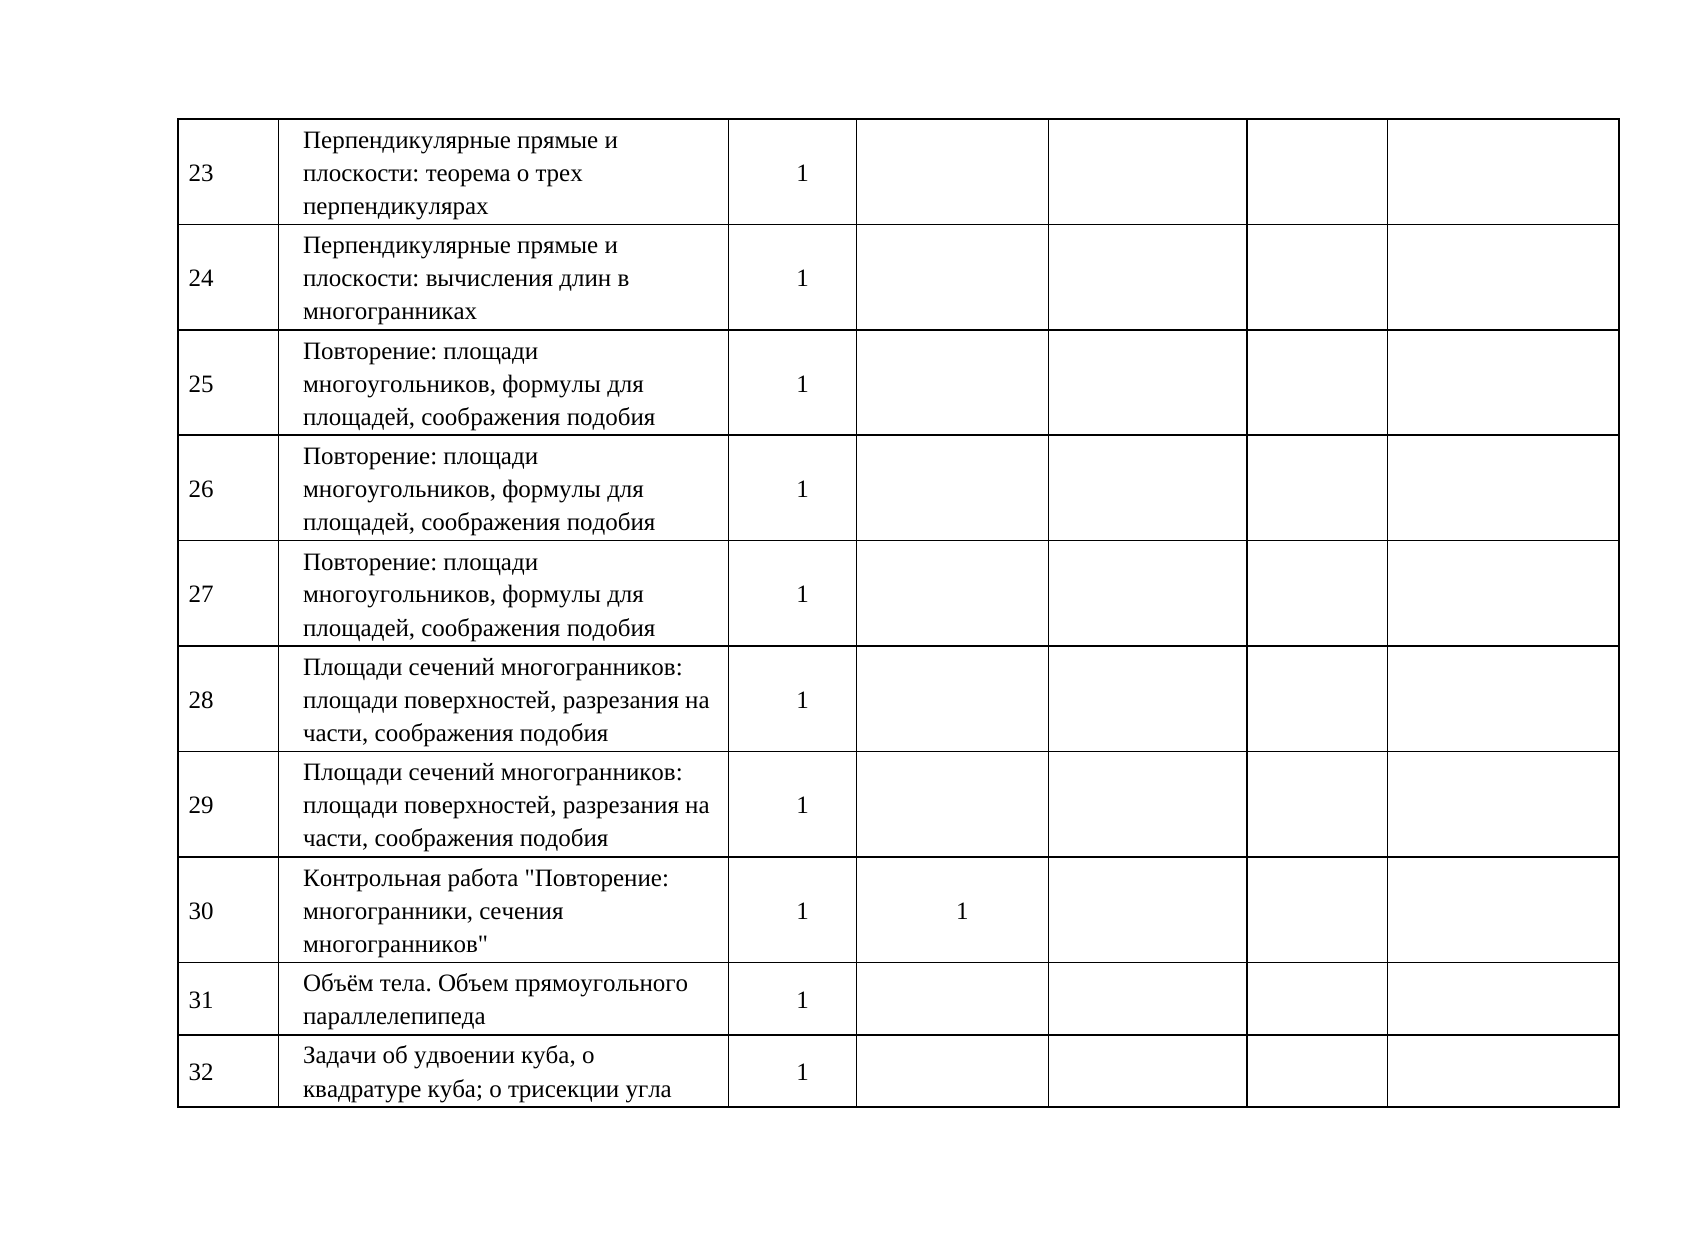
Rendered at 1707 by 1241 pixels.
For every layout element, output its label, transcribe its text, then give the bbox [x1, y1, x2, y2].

table_cell [1049, 225, 1246, 329]
table_cell 1 [729, 752, 856, 856]
table_cell 26 [179, 436, 278, 540]
table_cell Повторение: площади многоугольников, формулы для площадей, соображения подобия [279, 331, 728, 434]
table_cell [857, 541, 1048, 645]
table_cell [1049, 858, 1246, 961]
table_cell [1388, 1036, 1618, 1106]
table_cell [1049, 963, 1246, 1034]
table_cell 1 [729, 331, 856, 434]
table_cell 31 [179, 963, 278, 1034]
table_cell Площади сечений многогранников: площади поверхностей, разрезания на части, соображения подобия [279, 647, 728, 751]
table_cell [857, 963, 1048, 1034]
table_cell 1 [729, 120, 856, 223]
table_cell [1049, 541, 1246, 645]
table_cell [1388, 858, 1618, 961]
table_cell [1388, 752, 1618, 856]
table_cell [1248, 858, 1387, 961]
table_cell Контрольная работа "Повторение: многогранники, сечения многогранников" [279, 858, 728, 961]
table_cell 1 [729, 647, 856, 751]
table_cell Повторение: площади многоугольников, формулы для площадей, соображения подобия [279, 541, 728, 645]
table_cell 1 [729, 225, 856, 329]
table_cell Задачи об удвоении куба, о квадратуре куба; о трисекции угла [279, 1036, 728, 1106]
table_cell [1049, 1036, 1246, 1106]
table_cell 25 [179, 331, 278, 434]
table_cell [1248, 752, 1387, 856]
table_cell [857, 436, 1048, 540]
table_cell [1049, 647, 1246, 751]
table_cell [1248, 963, 1387, 1034]
table_cell [857, 331, 1048, 434]
table_cell Перпендикулярные прямые и плоскости: теорема о трех перпендикулярах [279, 120, 728, 223]
table_cell 28 [179, 647, 278, 751]
table_cell [1388, 436, 1618, 540]
table_cell 1 [729, 541, 856, 645]
table_cell 30 [179, 858, 278, 961]
table_cell [1248, 120, 1387, 223]
table_cell [1248, 436, 1387, 540]
table_cell 24 [179, 225, 278, 329]
table_cell [1248, 541, 1387, 645]
table_cell [1049, 331, 1246, 434]
table_cell [1388, 541, 1618, 645]
table_cell Перпендикулярные прямые и плоскости: вычисления длин в многогранниках [279, 225, 728, 329]
table_cell 1 [729, 858, 856, 961]
table_cell [1388, 331, 1618, 434]
table_cell [857, 752, 1048, 856]
table_cell 27 [179, 541, 278, 645]
table_cell [1049, 436, 1246, 540]
table_cell [857, 225, 1048, 329]
table_cell [1248, 1036, 1387, 1106]
table_cell 23 [179, 120, 278, 223]
table_cell [1049, 752, 1246, 856]
table_cell [1248, 331, 1387, 434]
table_cell Повторение: площади многоугольников, формулы для площадей, соображения подобия [279, 436, 728, 540]
table_cell 1 [729, 1036, 856, 1106]
table_cell [1388, 120, 1618, 223]
table_cell [1388, 225, 1618, 329]
table_cell 1 [729, 436, 856, 540]
table_cell [1388, 647, 1618, 751]
table_cell 32 [179, 1036, 278, 1106]
table_cell [1248, 647, 1387, 751]
table_cell [1388, 963, 1618, 1034]
table_cell [1049, 120, 1246, 223]
table_cell [857, 120, 1048, 223]
table_cell 29 [179, 752, 278, 856]
table_cell [1248, 225, 1387, 329]
table_cell Площади сечений многогранников: площади поверхностей, разрезания на части, соображения подобия [279, 752, 728, 856]
table_cell [857, 647, 1048, 751]
table_cell Объём тела. Объем прямоугольного параллелепипеда [279, 963, 728, 1034]
table_cell 1 [729, 963, 856, 1034]
table_cell [857, 1036, 1048, 1106]
table_cell 1 [857, 858, 1048, 961]
